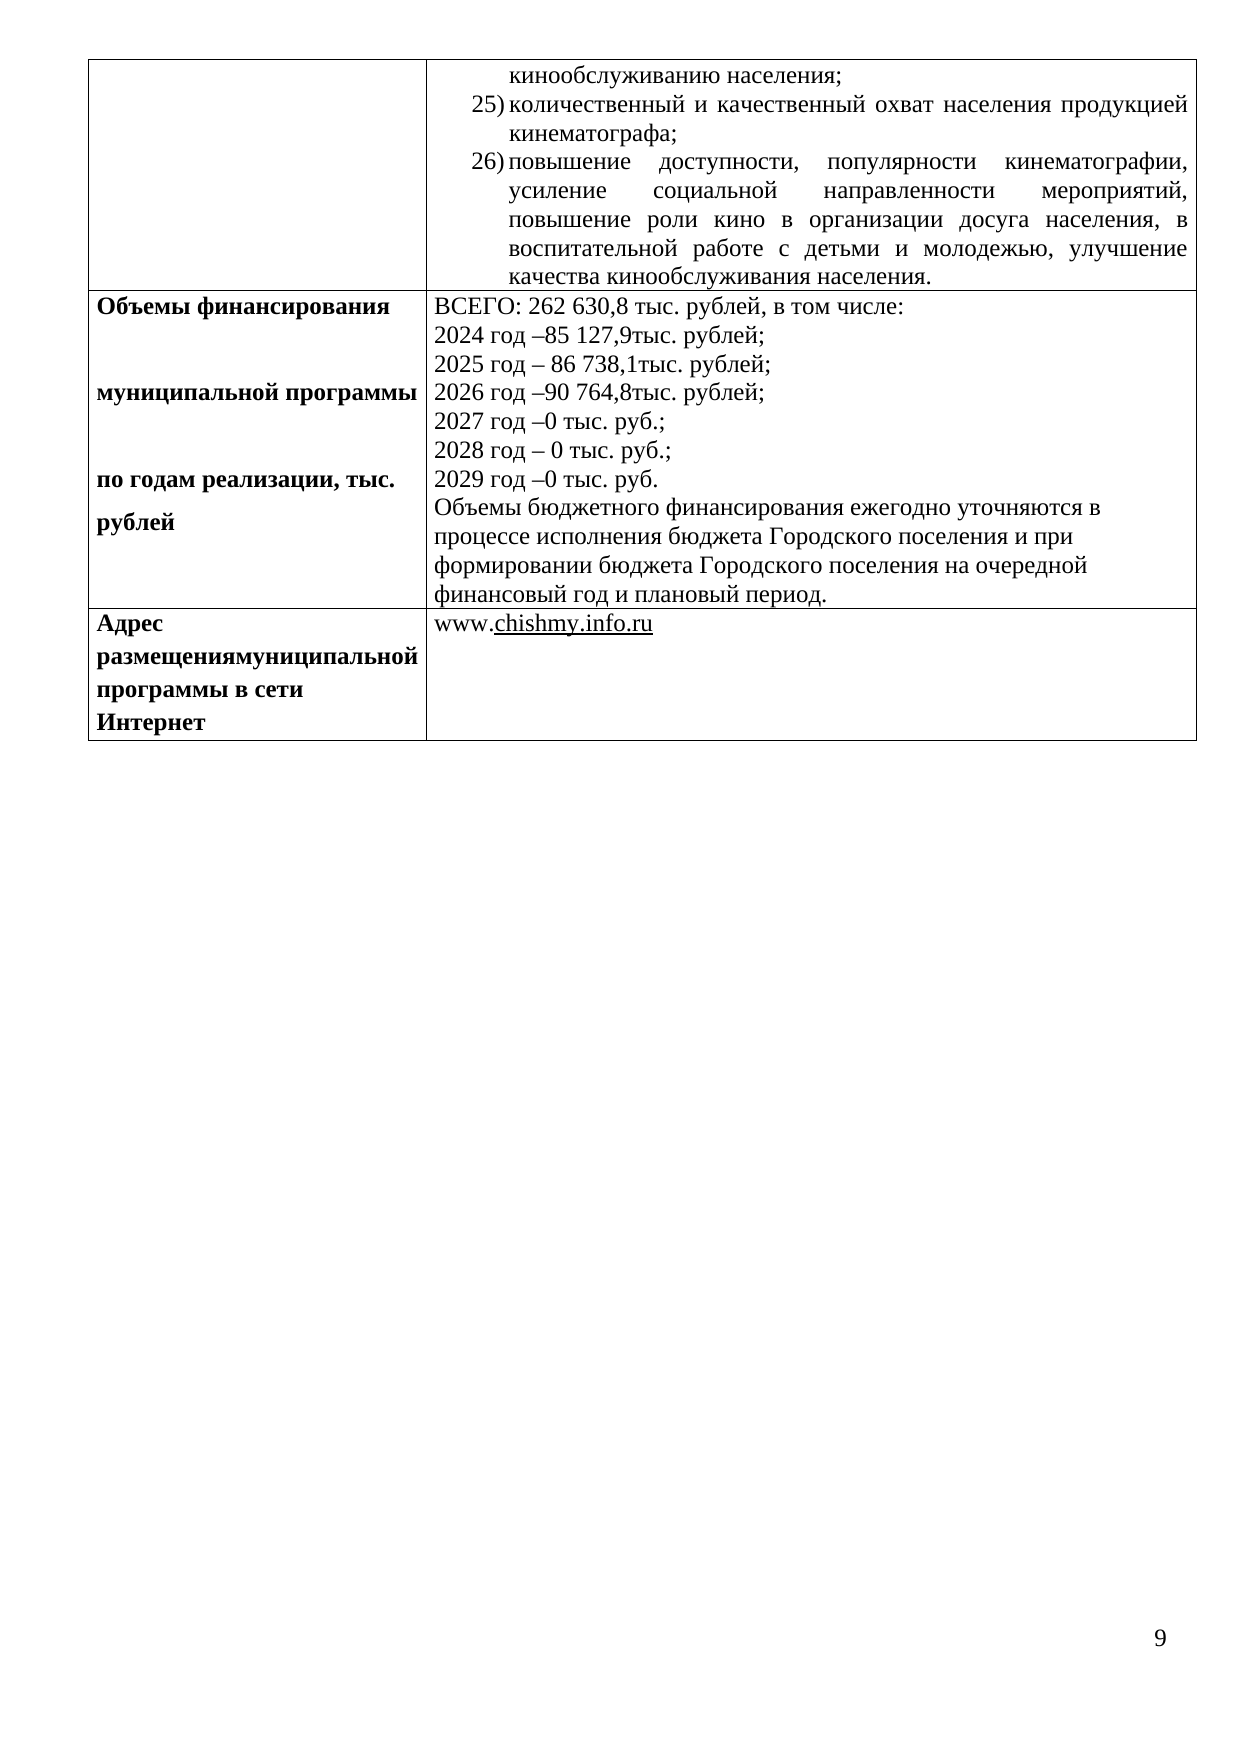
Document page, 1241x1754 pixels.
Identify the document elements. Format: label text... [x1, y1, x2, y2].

table_cell www.сhishmy.info.ru [427, 609, 1196, 740]
table_cell ВСЕГО: 262 630,8 тыс. рублей, в том числе: 2024 год –85 127,9тыс. рублей; 2025 год – 86 738,1тыс. рублей; 2026 год –90 764,8тыс. рублей; 2027 год –0 тыс. руб.; 2028 год – 0 тыс. руб.; 2029 год –0 тыс. руб. Объемы бюджетного финансирования ежегодно уточняются в процессе исполнения бюджета Городского поселения и при формировании бюджета Городского поселения на очередной финансовый год и плановый период. [427, 291, 1196, 607]
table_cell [427, 60, 1196, 290]
table_cell Объемы финансирования муниципальной программы по годам реализации, тыс. рублей [89, 291, 426, 607]
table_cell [89, 60, 426, 290]
table_cell Адрес размещениямуниципальной программы в сети Интернет [89, 609, 426, 740]
